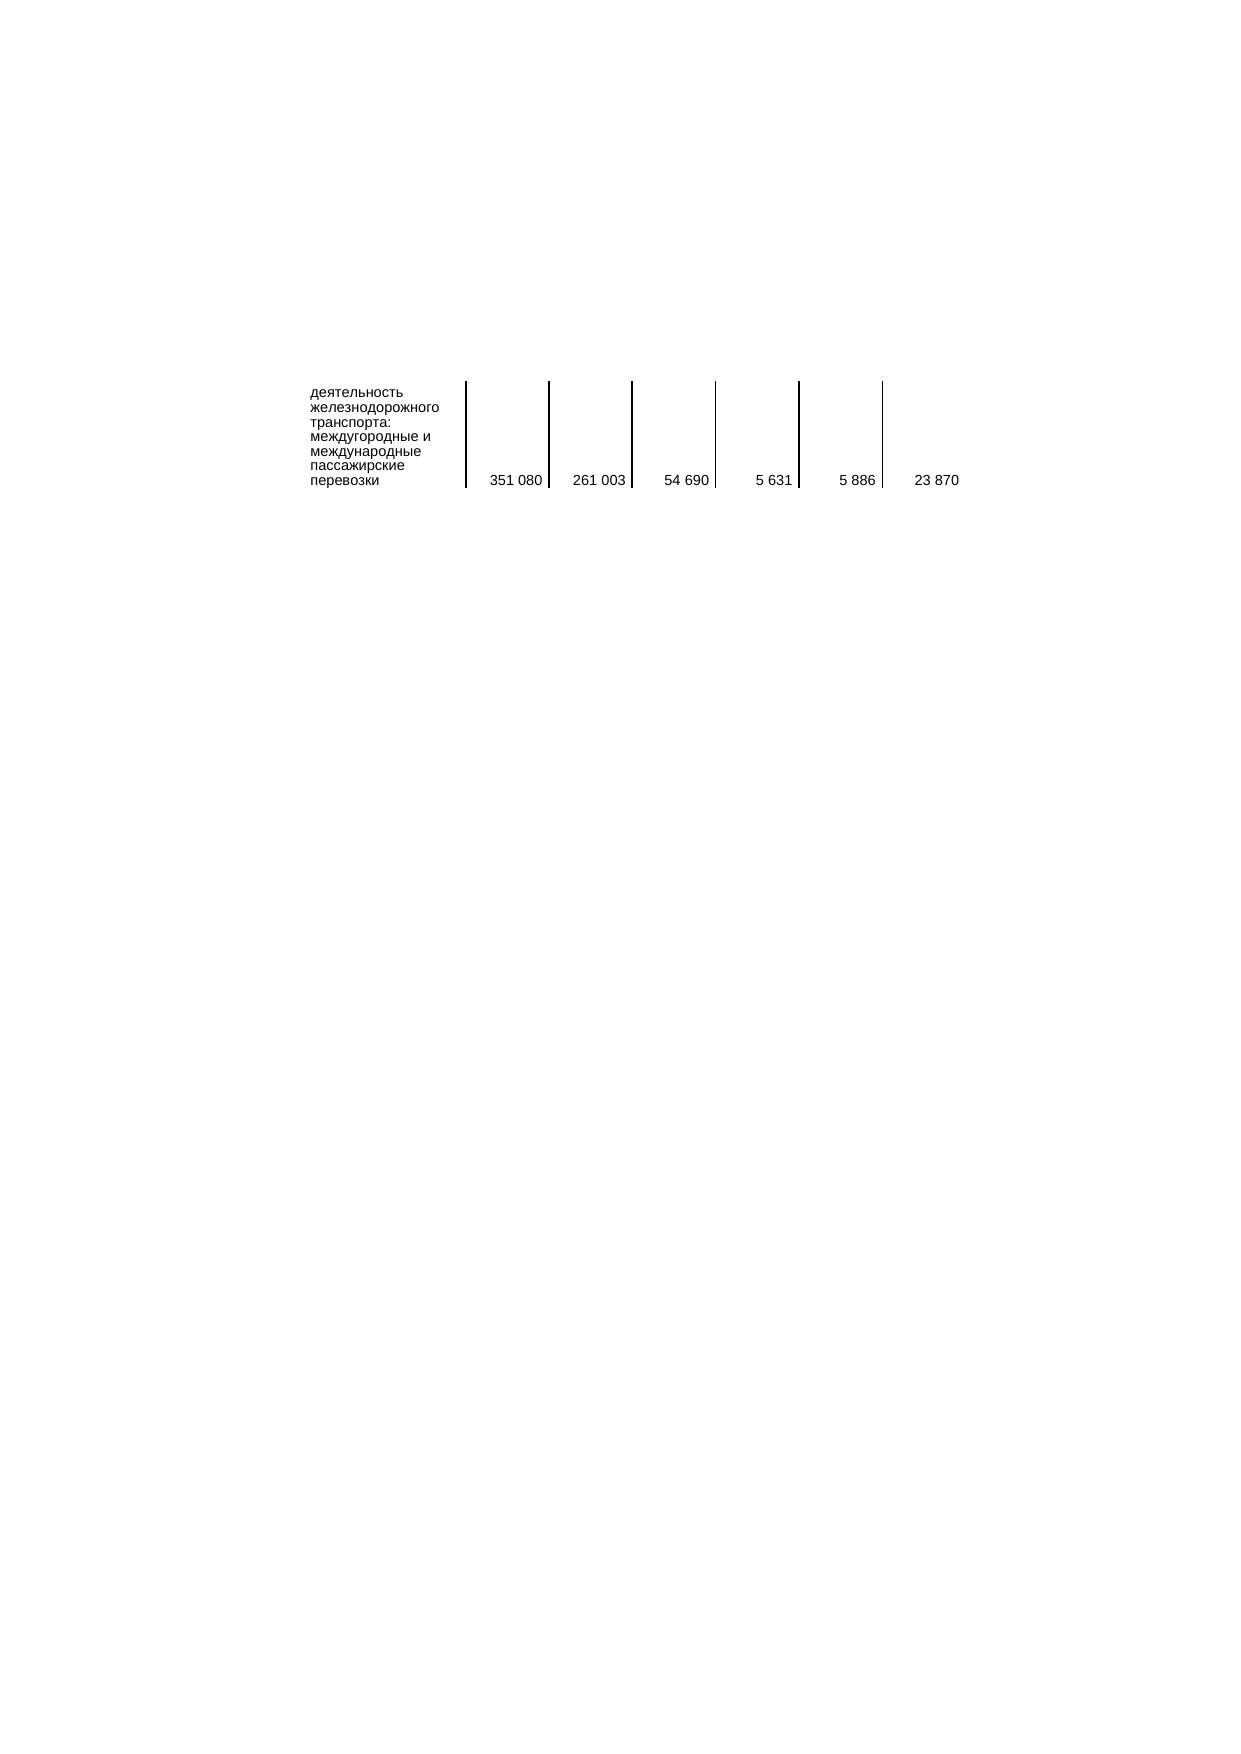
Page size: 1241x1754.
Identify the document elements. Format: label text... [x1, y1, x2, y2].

table_cell 5 886 [800, 381, 882, 488]
table_cell 23 870 [883, 381, 966, 488]
table_cell 54 690 [633, 381, 715, 488]
table_cell 261 003 [550, 381, 631, 488]
table_cell деятельность железнодорожного транспорта: междугородные и международные пассажирские перевозки [275, 381, 465, 488]
table_cell 351 080 [467, 381, 548, 488]
table_cell 5 631 [716, 381, 798, 488]
